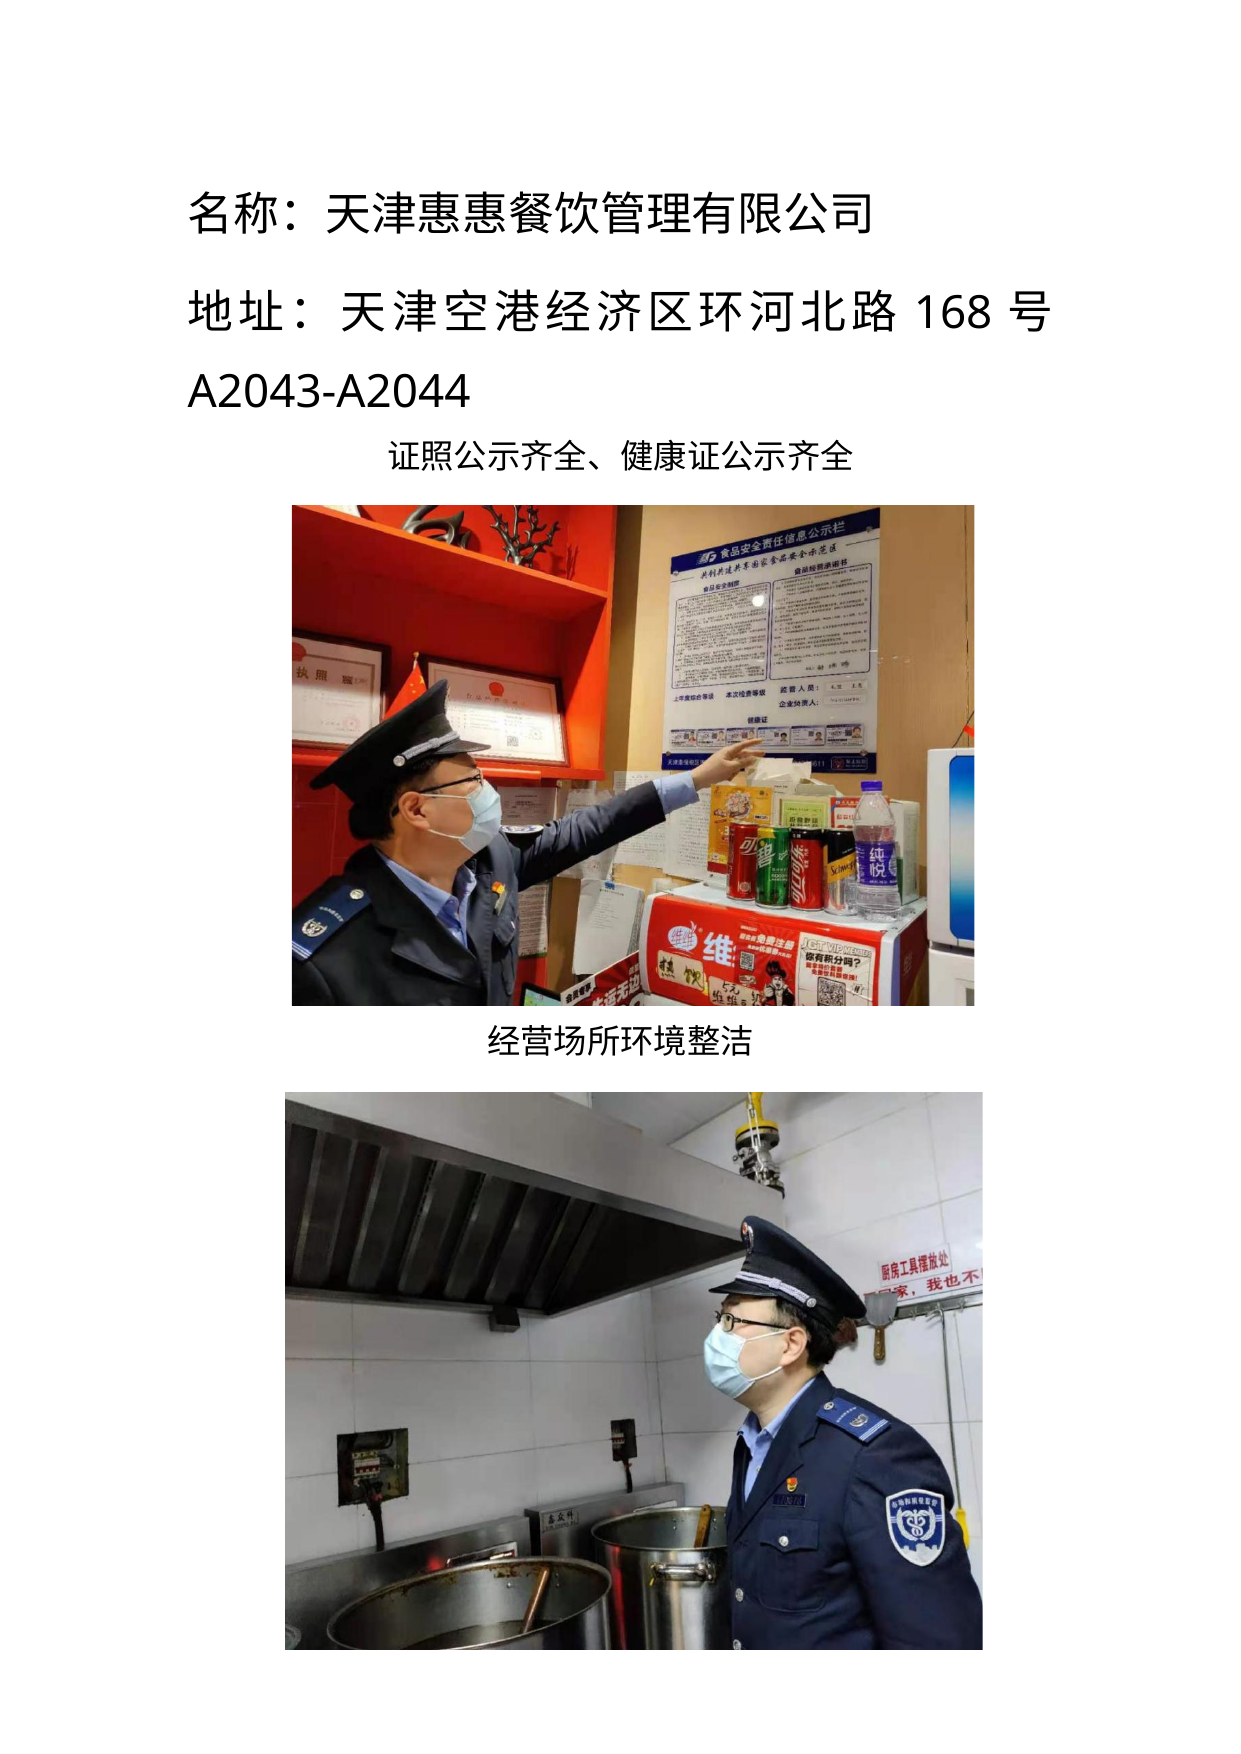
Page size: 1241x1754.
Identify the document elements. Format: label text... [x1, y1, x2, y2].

text 地址：天津空港经济区环河北路168号A2043-A2044 [187, 259, 1053, 422]
text 名称：天津惠惠餐饮管理有限公司 [187, 162, 1053, 259]
picture [291, 505, 975, 1006]
picture [285, 1092, 983, 1650]
text 证照公示齐全、健康证公示齐全 [187, 422, 1053, 487]
